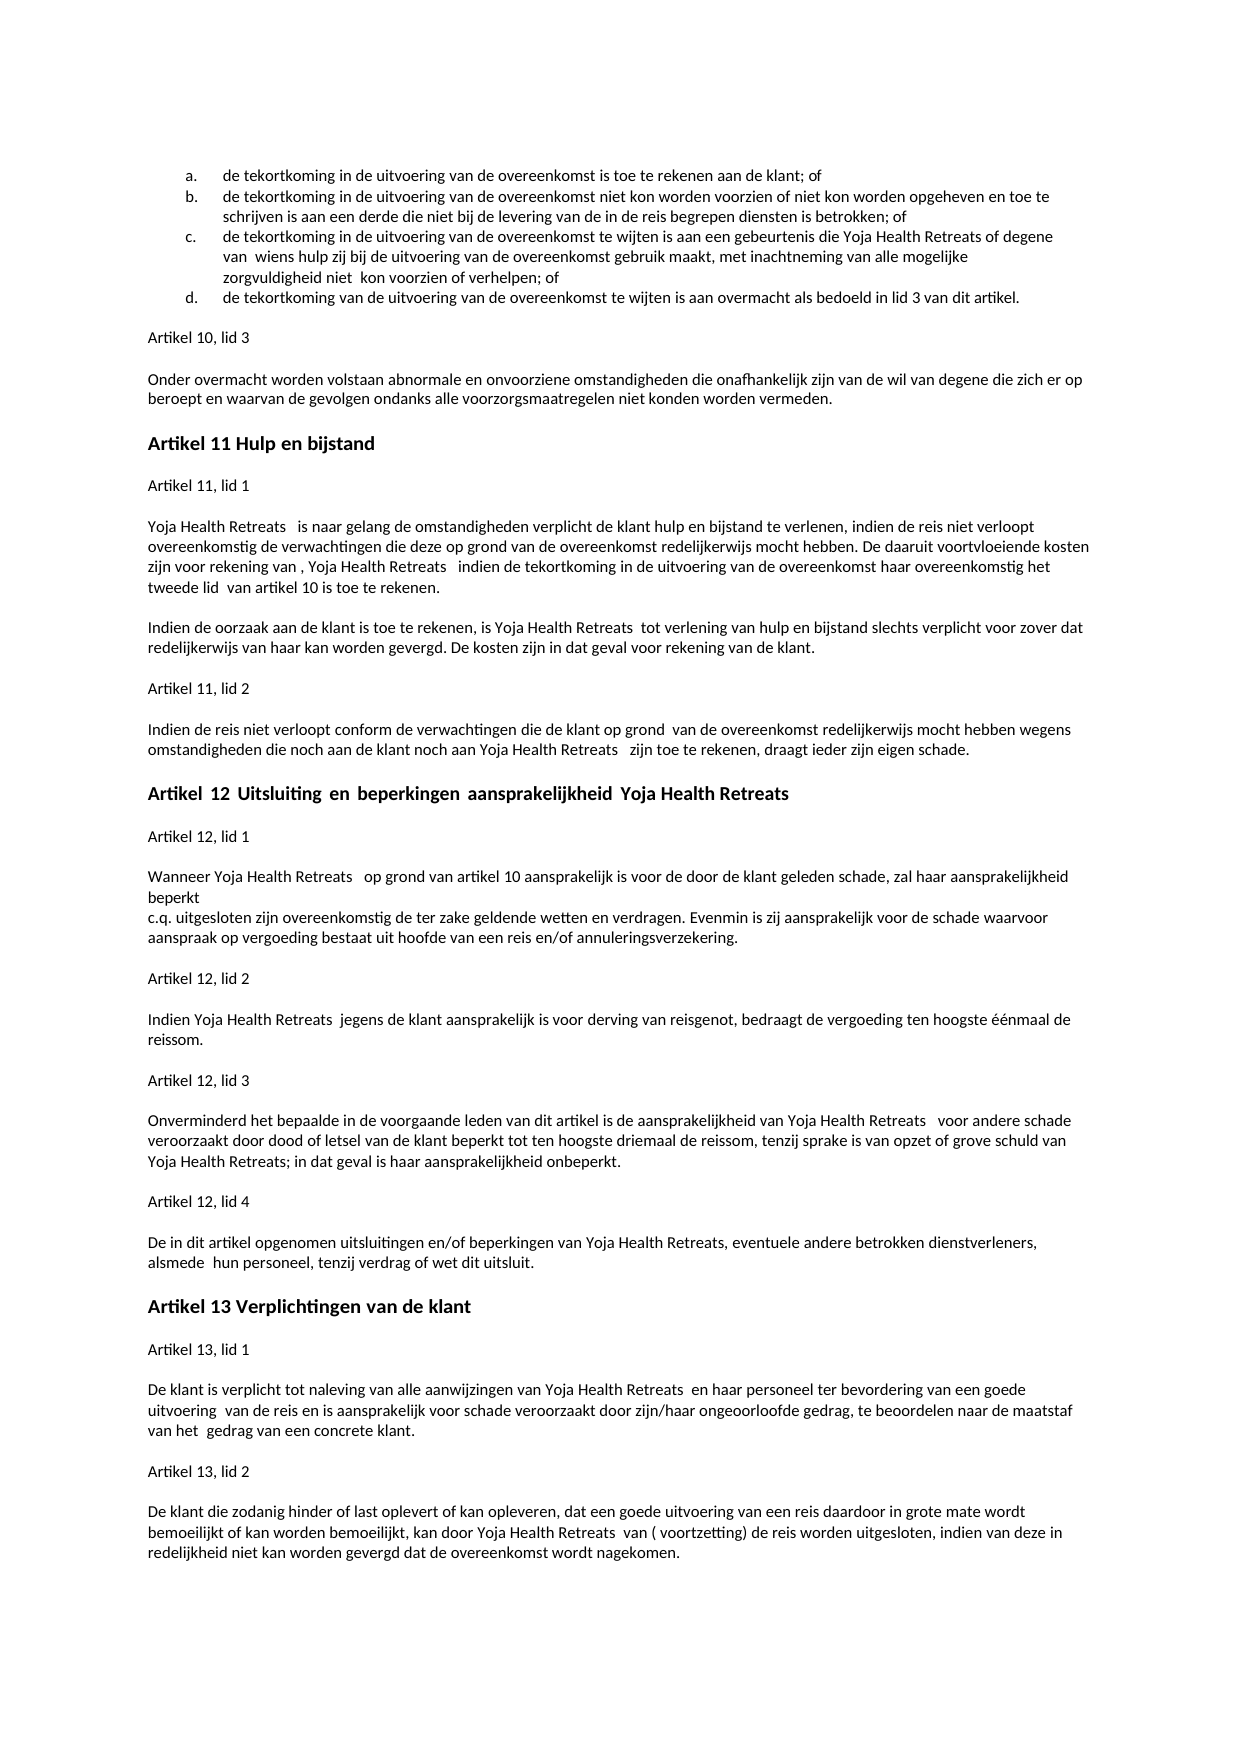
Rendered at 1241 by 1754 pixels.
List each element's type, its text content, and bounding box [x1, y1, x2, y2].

subtitle Artikel 11 Hulp en bijstand [148, 431, 1105, 455]
text Artikel 12, lid 3 [148, 1070, 1105, 1090]
text De klant is verplicht tot naleving van alle aanwijzingen van Yoja Health Retreats en haar personeel ter bevordering van een goede uitvoering van de reis en is aansprakelijk voor schade veroorzaakt door zijn/haar ongeoorloofde gedrag, te beoordelen naar de maatstaf van het gedrag van een concrete klant. [148, 1379, 1085, 1441]
text Artikel 12, lid 4 [148, 1192, 1105, 1212]
text c.q. uitgesloten zijn overeenkomstig de ter zake geldende wetten en verdragen. Evenmin is zij aansprakelijk voor de schade waarvoor aanspraak op vergoeding bestaat uit hoofde van een reis en/of annuleringsverzekering. [148, 907, 1090, 948]
subtitle Artikel 13 Verplichtingen van de klant [148, 1294, 1105, 1319]
text Artikel 10, lid 3 [148, 328, 1105, 348]
text Artikel 11, lid 2 [148, 678, 1105, 699]
list de tekortkoming in de uitvoering van de overeenkomst te wijten is aan een gebeurtenis die Yoja Health Retreats of degene van wiens hulp zij bij de uitvoering van de overeenkomst gebruik maakt, met inachtneming van alle mogelijke zorgvuldigheid niet kon voorzien of verhelpen; of [185, 226, 1069, 287]
text Indien de oorzaak aan de klant is toe te rekenen, is Yoja Health Retreats tot verlening van hulp en bijstand slechts verplicht voor zover dat redelijkerwijs van haar kan worden gevergd. De kosten zijn in dat geval voor rekening van de klant. [148, 617, 1105, 658]
list de tekortkoming in de uitvoering van de overeenkomst is toe te rekenen aan de klant; of [185, 165, 1105, 186]
list de tekortkoming in de uitvoering van de overeenkomst niet kon worden voorzien of niet kon worden opgeheven en toe te schrijven is aan een derde die niet bij de levering van de in de reis begrepen diensten is betrokken; of [185, 186, 1050, 226]
text De klant die zodanig hinder of last oplevert of kan opleveren, dat een goede uitvoering van een reis daardoor in grote mate wordt bemoeilijkt of kan worden bemoeilijkt, kan door Yoja Health Retreats van ( voortzetting) de reis worden uitgesloten, indien van deze in redelijkheid niet kan worden gevergd dat de overeenkomst wordt nagekomen. [148, 1502, 1083, 1563]
list de tekortkoming van de uitvoering van de overeenkomst te wijten is aan overmacht als bedoeld in lid 3 van dit artikel. [185, 287, 1105, 308]
text Artikel 13, lid 1 [148, 1339, 1105, 1359]
text Indien de reis niet verloopt conform de verwachtingen die de klant op grond van de overeenkomst redelijkerwijs mocht hebben wegens omstandigheden die noch aan de klant noch aan Yoja Health Retreats zijn toe te rekenen, draagt ieder zijn eigen schade. [148, 719, 1105, 759]
text Onverminderd het bepaalde in de voorgaande leden van dit artikel is de aansprakelijkheid van Yoja Health Retreats voor andere schade veroorzaakt door dood of letsel van de klant beperkt tot ten hoogste driemaal de reissom, tenzij sprake is van opzet of grove schuld van Yoja Health Retreats; in dat geval is haar aansprakelijkheid onbeperkt. [148, 1110, 1083, 1171]
text Yoja Health Retreats is naar gelang de omstandigheden verplicht de klant hulp en bijstand te verlenen, indien de reis niet verloopt overeenkomstig de verwachtingen die deze op grond van de overeenkomst redelijkerwijs mocht hebben. De daaruit voortvloeiende kosten zijn voor rekening van , Yoja Health Retreats indien de tekortkoming in de uitvoering van de overeenkomst haar overeenkomstig het tweede lid van artikel 10 is toe te rekenen. [148, 516, 1105, 597]
text De in dit artikel opgenomen uitsluitingen en/of beperkingen van Yoja Health Retreats, eventuele andere betrokken dienstverleners, alsmede hun personeel, tenzij verdrag of wet dit uitsluit. [148, 1232, 1090, 1273]
text Artikel 12, lid 2 [148, 968, 1105, 988]
text Artikel 13, lid 2 [148, 1461, 1105, 1481]
text Artikel 11, lid 1 [148, 475, 1105, 496]
text Onder overmacht worden volstaan abnormale en onvoorziene omstandigheden die onafhankelijk zijn van de wil van degene die zich er op beroept en waarvan de gevolgen ondanks alle voorzorgsmaatregelen niet konden worden vermeden. [148, 369, 1090, 409]
subtitle Artikel 12 Uitsluiting en beperkingen aansprakelijkheid Yoja Health Retreats [148, 781, 1105, 806]
text Artikel 12, lid 1 [148, 826, 1105, 846]
text Wanneer Yoja Health Retreats op grond van artikel 10 aansprakelijk is voor de door de klant geleden schade, zal haar aansprakelijkheid beperkt [148, 867, 1105, 907]
text Indien Yoja Health Retreats jegens de klant aansprakelijk is voor derving van reisgenot, bedraagt de vergoeding ten hoogste éénmaal de reissom. [148, 1009, 1083, 1049]
